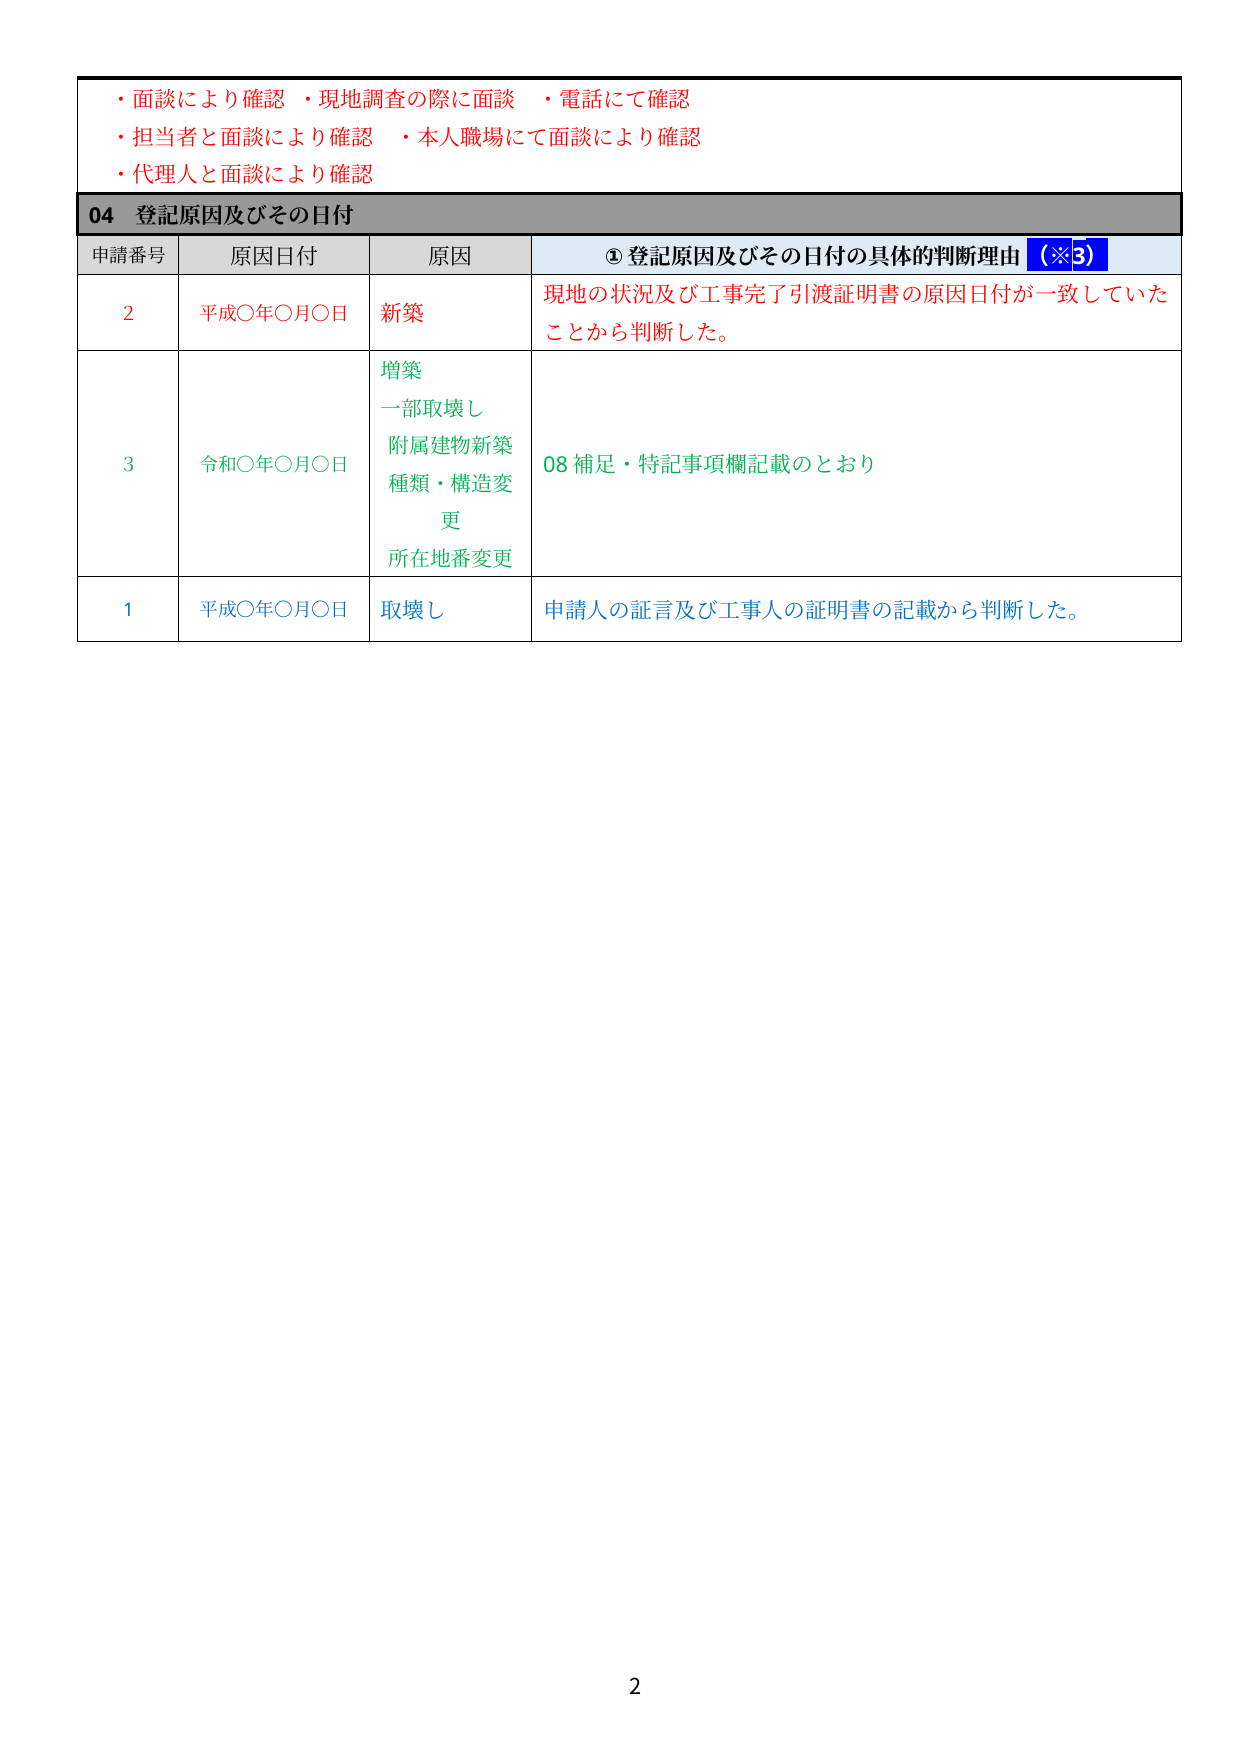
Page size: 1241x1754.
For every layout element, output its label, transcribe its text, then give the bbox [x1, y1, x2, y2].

table_cell 原因日付 [179, 236, 369, 274]
table_cell 申請番号 [78, 236, 178, 274]
table_cell 原因 [370, 236, 531, 274]
table_cell ２ [78, 275, 178, 350]
table_cell 08補足・特記事項欄記載のとおり [532, 351, 1181, 576]
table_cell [78, 80, 1181, 192]
table_cell 平成〇年〇月〇日 [179, 275, 369, 350]
table_cell 増築 一部取壊し 附属建物新築 種類・構造変更 所在地番変更 [370, 351, 531, 576]
table_cell 現地の状況及び工事完了引渡証明書の原因日付が一致していたことから判断した。 [532, 275, 1181, 350]
table_cell 新築 [370, 275, 531, 350]
table_cell 04 登記原因及びその日付 [79, 195, 1180, 233]
table_cell 1 [78, 577, 178, 641]
table_cell ①登記原因及びその日付の具体的判断理由 （※3） [532, 236, 1181, 274]
table_cell 取壊し [370, 577, 531, 641]
table_cell 申請人の証言及び工事人の証明書の記載から判断した。 [532, 577, 1181, 641]
table_cell 平成〇年〇月〇日 [179, 577, 369, 641]
table_cell ３ [78, 351, 178, 576]
table_cell 令和○年○月○日 [179, 351, 369, 576]
